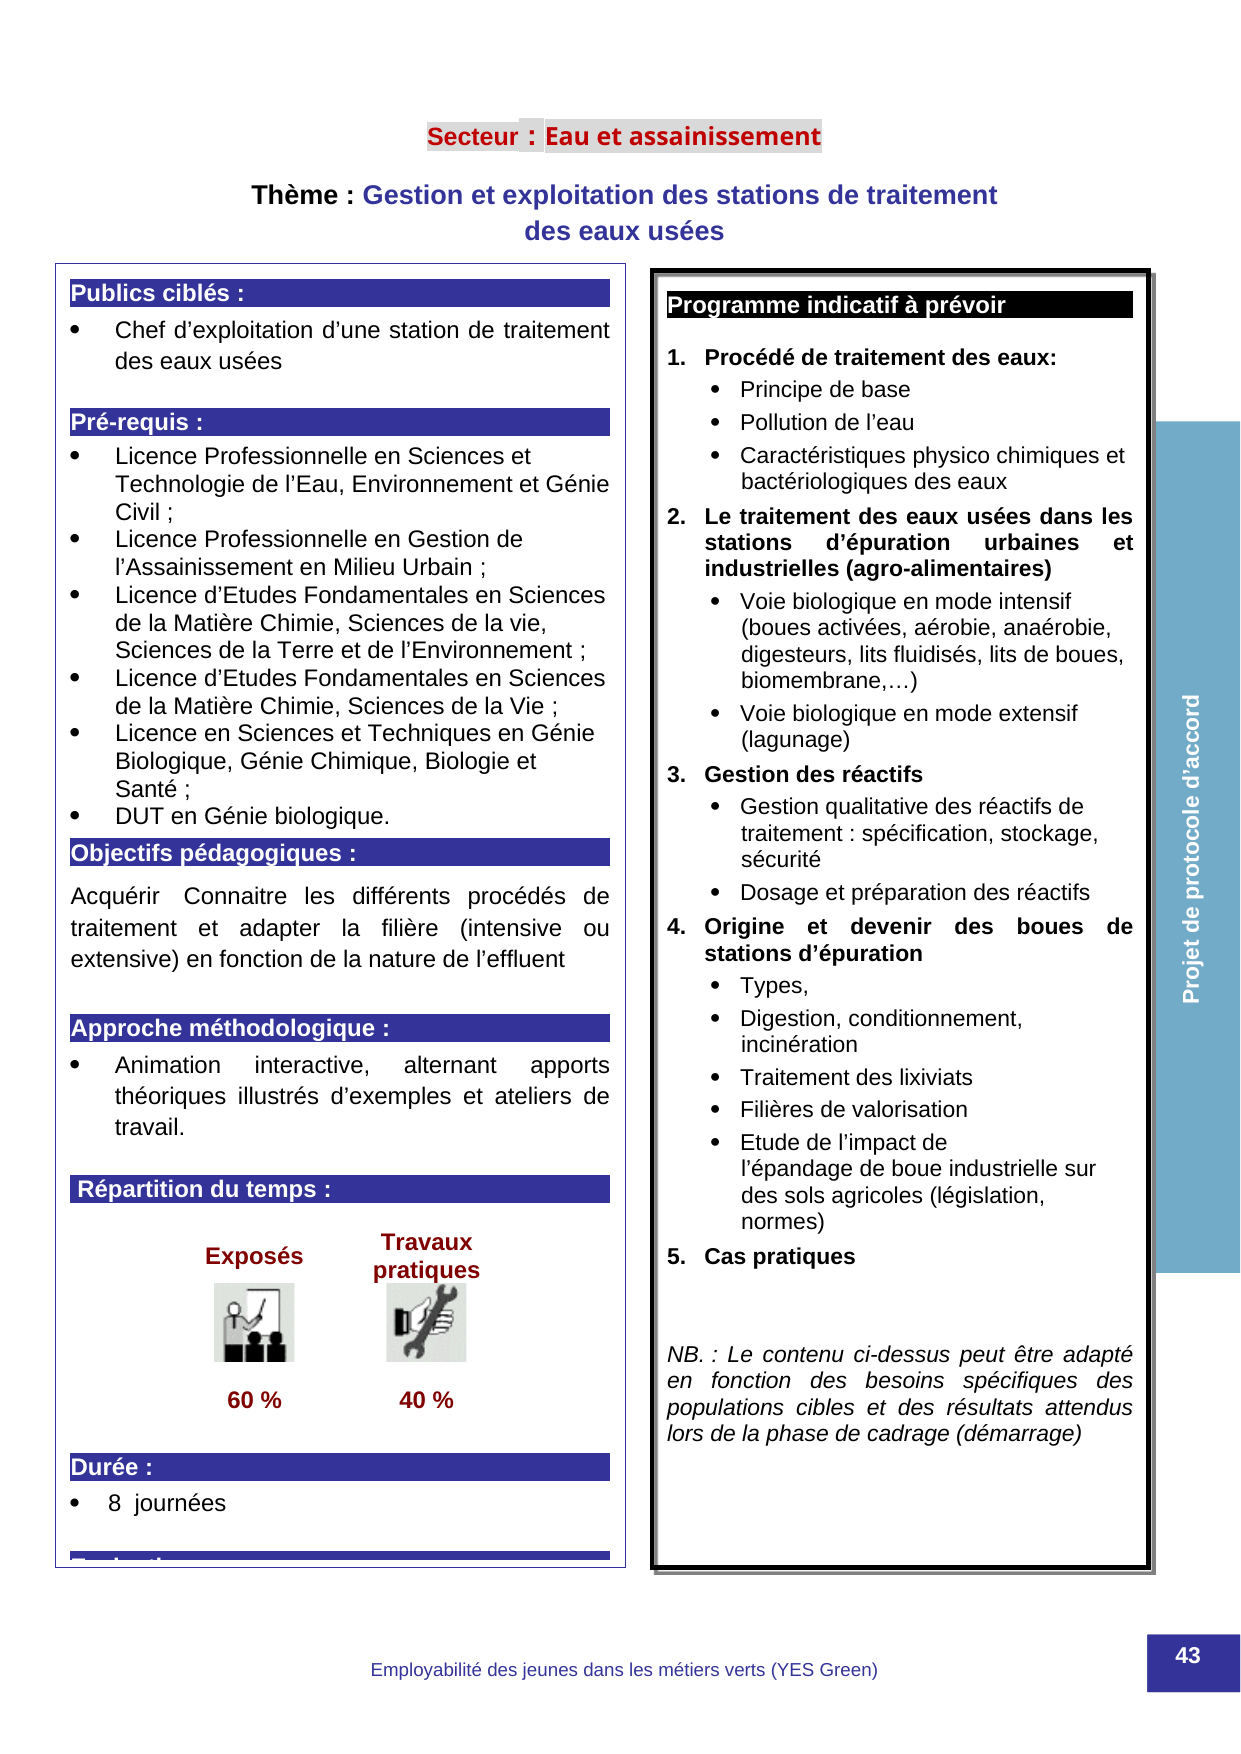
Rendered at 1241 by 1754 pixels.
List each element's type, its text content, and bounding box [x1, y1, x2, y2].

list Thème : Gestion et exploitation des stations de traitement des eaux usées [236, 179, 1012, 246]
text Secteur : Eau et assainissement [236, 118, 1012, 153]
